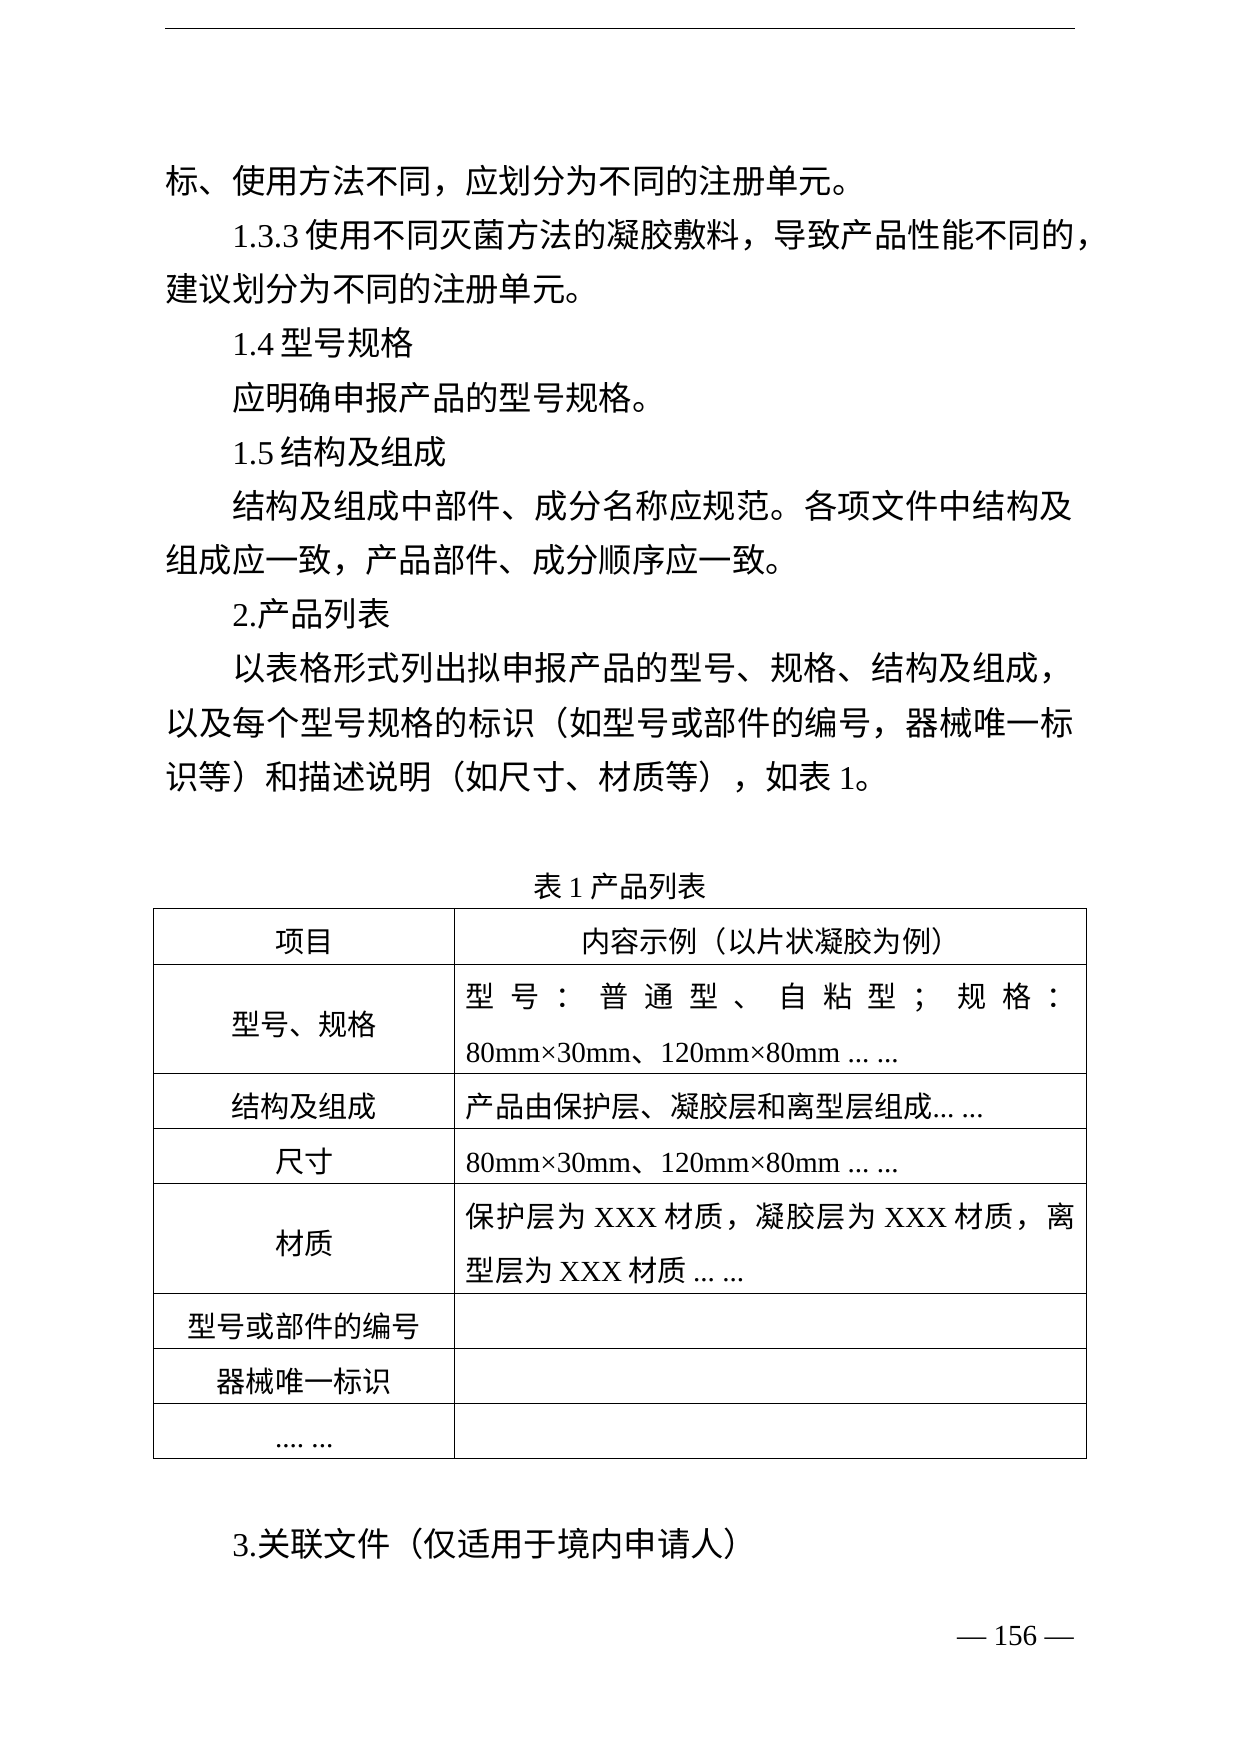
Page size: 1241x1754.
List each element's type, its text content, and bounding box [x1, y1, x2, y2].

table_cell 尺寸 [154, 1129, 454, 1183]
table_cell .... ... [154, 1404, 454, 1458]
subtitle 1.4型号规格 [165, 312, 1075, 367]
text 结构及组成中部件、成分名称应规范。各项文件中结构及组成应一致，产品部件、成分顺序应一致。 [165, 475, 1075, 583]
text 表1 产品列表 [165, 854, 1075, 908]
table_cell 产品由保护层、凝胶层和离型层组成... ... [455, 1074, 1086, 1128]
table_cell [455, 1404, 1086, 1458]
text 应明确申报产品的型号规格。 [165, 367, 1075, 421]
subtitle 2.产品列表 [165, 583, 1075, 637]
table_cell 结构及组成 [154, 1074, 454, 1128]
table_cell 保护层为XXX材质，凝胶层为XXX材质，离型层为XXX材质 ... ... [455, 1184, 1086, 1293]
table_cell 型号或部件的编号 [154, 1294, 454, 1348]
table_cell 型号：普通型、自粘型；规格：80mm×30mm、120mm×80mm ... ... [455, 965, 1086, 1073]
text 3.关联文件（仅适用于境内申请人） [165, 1513, 1075, 1568]
table_cell 型号、规格 [154, 965, 454, 1073]
table_cell 器械唯一标识 [154, 1349, 454, 1403]
table_header 项目 [154, 909, 454, 963]
table_header 内容示例（以片状凝胶为例） [455, 909, 1086, 963]
text 1.5结构及组成 [165, 421, 1075, 475]
text 1.3.3使用不同灭菌方法的凝胶敷料，导致产品性能不同的，建议划分为不同的注册单元。 [165, 204, 1075, 312]
table_cell [455, 1294, 1086, 1348]
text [165, 150, 1075, 204]
table_cell 80mm×30mm、120mm×80mm ... ... [455, 1129, 1086, 1183]
table_cell 材质 [154, 1184, 454, 1293]
table_cell [455, 1349, 1086, 1403]
text 以表格形式列出拟申报产品的型号、规格、结构及组成，以及每个型号规格的标识（如型号或部件的编号，器械唯一标识等）和描述说明（如尺寸、材质等），如表1。 [165, 637, 1075, 800]
